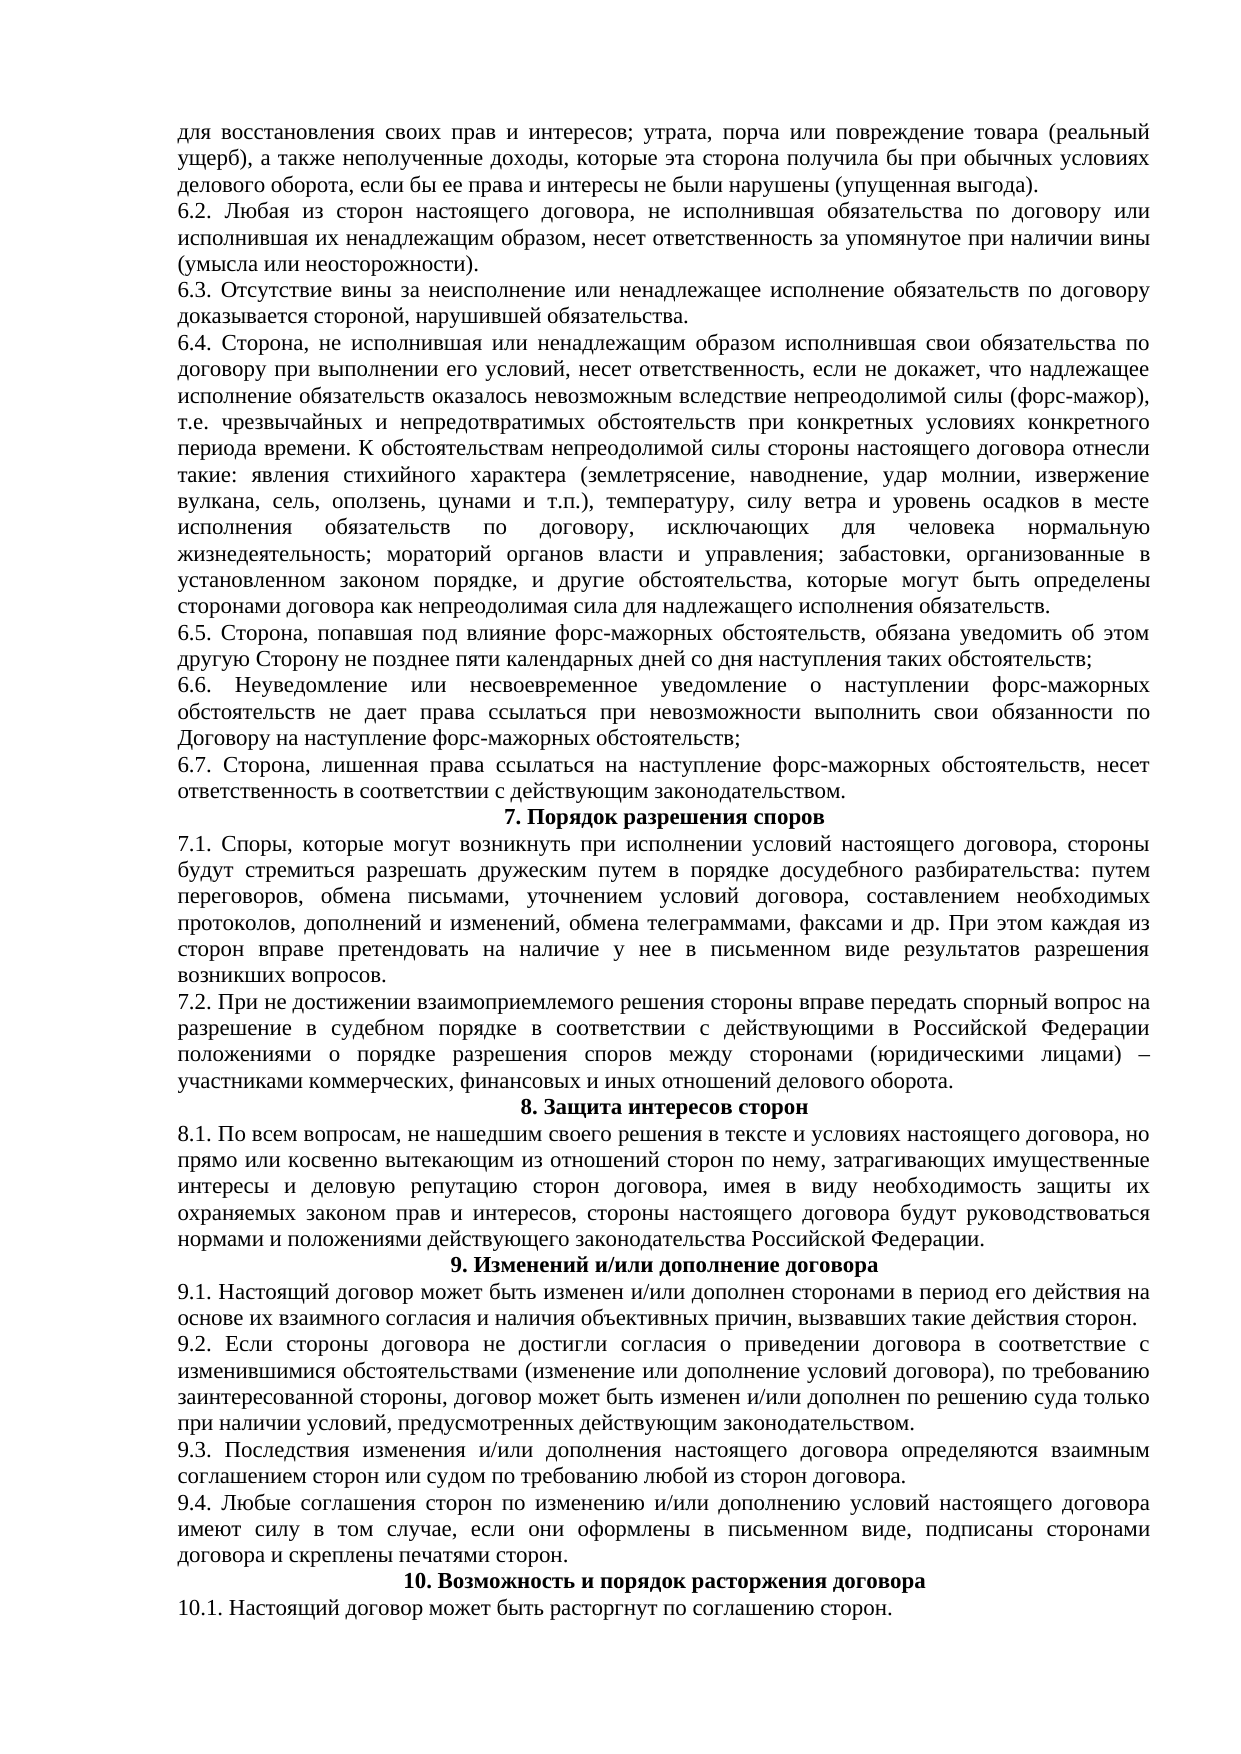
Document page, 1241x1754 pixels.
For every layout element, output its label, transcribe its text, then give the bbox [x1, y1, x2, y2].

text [177, 118, 1152, 197]
text 10. Возможность и порядок расторжения договора [177, 1568, 1152, 1594]
text 10.1. Настоящий договор может быть расторгнут по соглашению сторон. [177, 1594, 1152, 1620]
text 8. Защита интересов сторон [177, 1093, 1152, 1119]
text 6.5. Сторона, попавшая под влияние форс-мажорных обстоятельств, обязана уведомить об этом другую Сторону не позднее пяти календарных дней со дня наступления таких обстоятельств; [177, 619, 1152, 672]
text 9.4. Любые соглашения сторон по изменению и/или дополнению условий настоящего договора имеют силу в том случае, если они оформлены в письменном виде, подписаны сторонами договора и скреплены печатями сторон. [177, 1488, 1152, 1568]
text 6.2. Любая из сторон настоящего договора, не исполнившая обязательства по договору или исполнившая их ненадлежащим образом, несет ответственность за упомянутое при наличии вины (умысла или неосторожности). [177, 197, 1152, 276]
text 7.1. Споры, которые могут возникнуть при исполнении условий настоящего договора, стороны будут стремиться разрешать дружеским путем в порядке досудебного разбирательства: путем переговоров, обмена письмами, уточнением условий договора, составлением необходимых протоколов, дополнений и изменений, обмена телеграммами, факсами и др. При этом каждая из сторон вправе претендовать на наличие у нее в письменном виде результатов разрешения возникших вопросов. [177, 830, 1152, 988]
text 6.3. Отсутствие вины за неисполнение или ненадлежащее исполнение обязательств по договору доказывается стороной, нарушившей обязательства. [177, 276, 1152, 329]
text 9.3. Последствия изменения и/или дополнения настоящего договора определяются взаимным соглашением сторон или судом по требованию любой из сторон договора. [177, 1436, 1152, 1488]
text 8.1. По всем вопросам, не нашедшим своего решения в тексте и условиях настоящего договора, но прямо или косвенно вытекающим из отношений сторон по нему, затрагивающих имущественные интересы и деловую репутацию сторон договора, имея в виду необходимость защиты их охраняемых законом прав и интересов, стороны настоящего договора будут руководствоваться нормами и положениями действующего законодательства Российской Федерации. [177, 1119, 1152, 1251]
text 9.1. Настоящий договор может быть изменен и/или дополнен сторонами в период его действия на основе их взаимного согласия и наличия объективных причин, вызвавших такие действия сторон. [177, 1278, 1152, 1330]
text 7.2. При не достижении взаимоприемлемого решения стороны вправе передать спорный вопрос на разрешение в судебном порядке в соответствии с действующими в Российской Федерации положениями о порядке разрешения споров между сторонами (юридическими лицами) – участниками коммерческих, финансовых и иных отношений делового оборота. [177, 988, 1152, 1093]
text 9.2. Если стороны договора не достигли согласия о приведении договора в соответствие с изменившимися обстоятельствами (изменение или дополнение условий договора), по требованию заинтересованной стороны, договор может быть изменен и/или дополнен по решению суда только при наличии условий, предусмотренных действующим законодательством. [177, 1330, 1152, 1436]
text 6.4. Сторона, не исполнившая или ненадлежащим образом исполнившая свои обязательства по договору при выполнении его условий, несет ответственность, если не докажет, что надлежащее исполнение обязательств оказалось невозможным вследствие непреодолимой силы (форс-мажор), т.е. чрезвычайных и непредотвратимых обстоятельств при конкретных условиях конкретного периода времени. К обстоятельствам непреодолимой силы стороны настоящего договора отнесли такие: явления стихийного характера (землетрясение, наводнение, удар молнии, извержение вулкана, сель, оползень, цунами и т.п.), температуру, силу ветра и уровень осадков в месте исполнения обязательств по договору, исключающих для человека нормальную жизнедеятельность; мораторий органов власти и управления; забастовки, организованные в установленном законом порядке, и другие обстоятельства, которые могут быть определены сторонами договора как непреодолимая сила для надлежащего исполнения обязательств. [177, 329, 1152, 619]
text 6.6. Неуведомление или несвоевременное уведомление о наступлении форс-мажорных обстоятельств не дает права ссылаться при невозможности выполнить свои обязанности по Договору на наступление форс-мажорных обстоятельств; [177, 672, 1152, 751]
text 9. Изменений и/или дополнение договора [177, 1251, 1152, 1278]
text 7. Порядок разрешения споров [177, 803, 1152, 830]
text 6.7. Сторона, лишенная права ссылаться на наступление форс-мажорных обстоятельств, несет ответственность в соответствии с действующим законодательством. [177, 751, 1152, 803]
